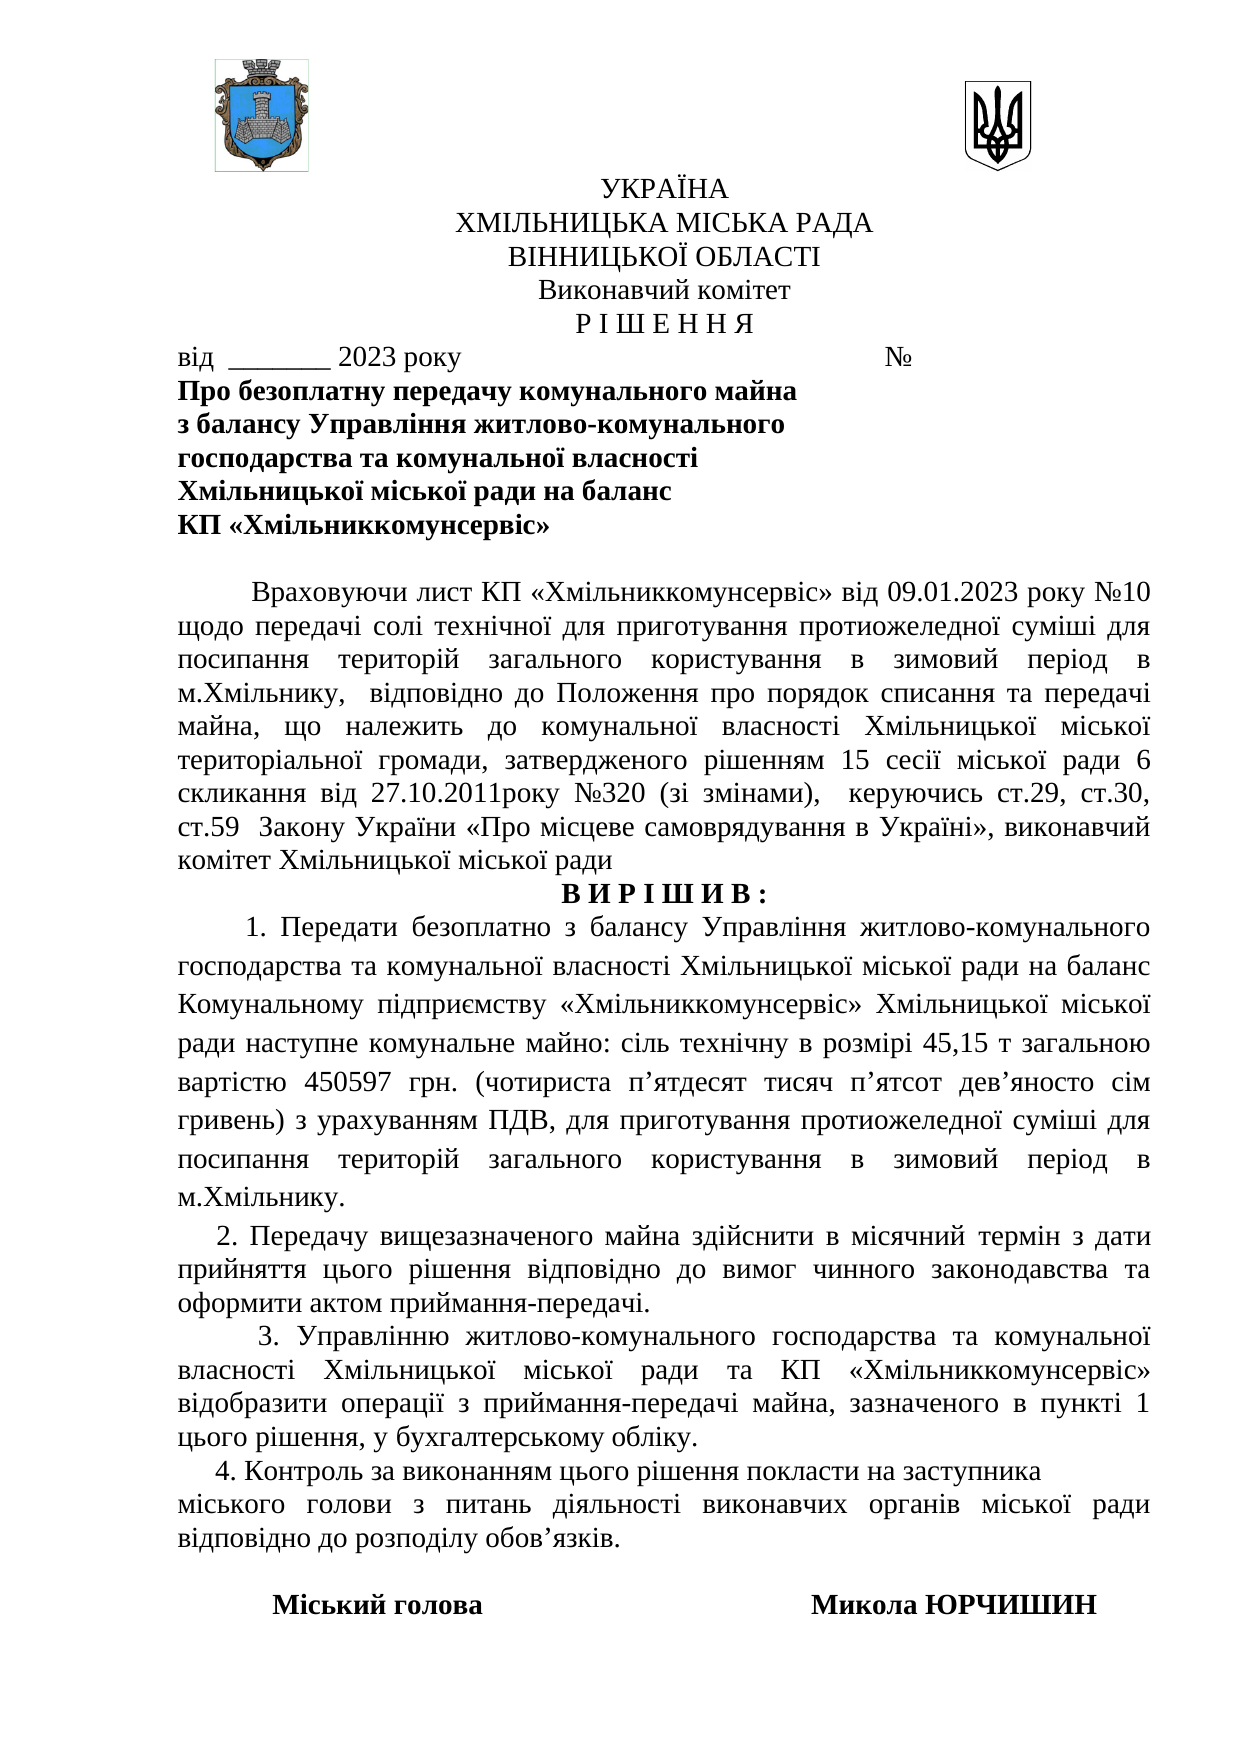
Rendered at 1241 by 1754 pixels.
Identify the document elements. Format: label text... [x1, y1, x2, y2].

text Про безоплатну передачу комунального майна [177, 373, 1152, 406]
text Хмільницької міської ради на баланс [177, 473, 1152, 507]
text міського голови з питань діяльності виконавчих органів міської ради відповідно до розподілу обов’язків. [177, 1486, 1152, 1553]
picture [964, 81, 1032, 172]
picture [214, 59, 309, 172]
text 1. Передати безоплатно з балансу Управління житлово-комунального господарства та комунальної власності Хмільницької міської ради на баланс Комунальному підприємству «Хмільниккомунсервіс» Хмільницької міської ради наступне комунальне майно: сіль технічну в розмірі 45,15 т загальною вартістю 450597 грн. (чотириста п’ятдесят тисяч п’ятсот дев’яносто сім гривень) з урахуванням ПДВ, для приготування протиожеледної суміші для посипання територій загального користування в зимовий період в м.Хмільнику. [177, 909, 1152, 1213]
text 3. Управлінню житлово-комунального господарства та комунальної власності Хмільницької міської ради та КП «Хмільниккомунсервіс» відобразити операції з приймання-передачі майна, зазначеного в пункті 1 цього рішення, у бухгалтерському обліку. [177, 1318, 1152, 1453]
text 2. Передачу вищезазначеного майна здійснити в місячний термін з дати прийняття цього рішення відповідно до вимог чинного законодавства та оформити актом приймання-передачі. [177, 1218, 1152, 1318]
text КП «Хмільниккомунсервіс» [177, 507, 1152, 541]
text В И Р І Ш И В : [177, 876, 1152, 909]
text УКРАЇНА [177, 172, 1152, 205]
text Враховуючи лист КП «Хмільниккомунсервіс» від 09.01.2023 року №10 щодо передачі солі технічної для приготування протиожеледної суміші для посипання територій загального користування в зимовий період в м.Хмільнику, відповідно до Положення про порядок списання та передачі майна, що належить до комунальної власності Хмільницької міської територіальної громади, затвердженого рішенням 15 сесії міської ради 6 скликання від 27.10.2011року №320 (зі змінами), керуючись ст.29, ст.30, ст.59 Закону України «Про місцеве самоврядування в Україні», виконавчий комітет Хмільницької міської ради [177, 574, 1152, 876]
text Міський голова Микола ЮРЧИШИН [177, 1587, 1152, 1620]
text ХМІЛЬНИЦЬКА МІСЬКА РАДА [177, 205, 1152, 239]
text від _______ 2023 року № [177, 339, 1152, 373]
text 4. Контроль за виконанням цього рішення покласти на заступника [215, 1453, 1152, 1486]
text з балансу Управління житлово-комунального [177, 406, 1152, 440]
text господарства та комунальної власності [177, 440, 1152, 473]
text Р І Ш Е Н Н Я [177, 306, 1152, 339]
text Виконавчий комітет [177, 272, 1152, 306]
text ВІННИЦЬКОЇ ОБЛАСТІ [177, 239, 1152, 272]
